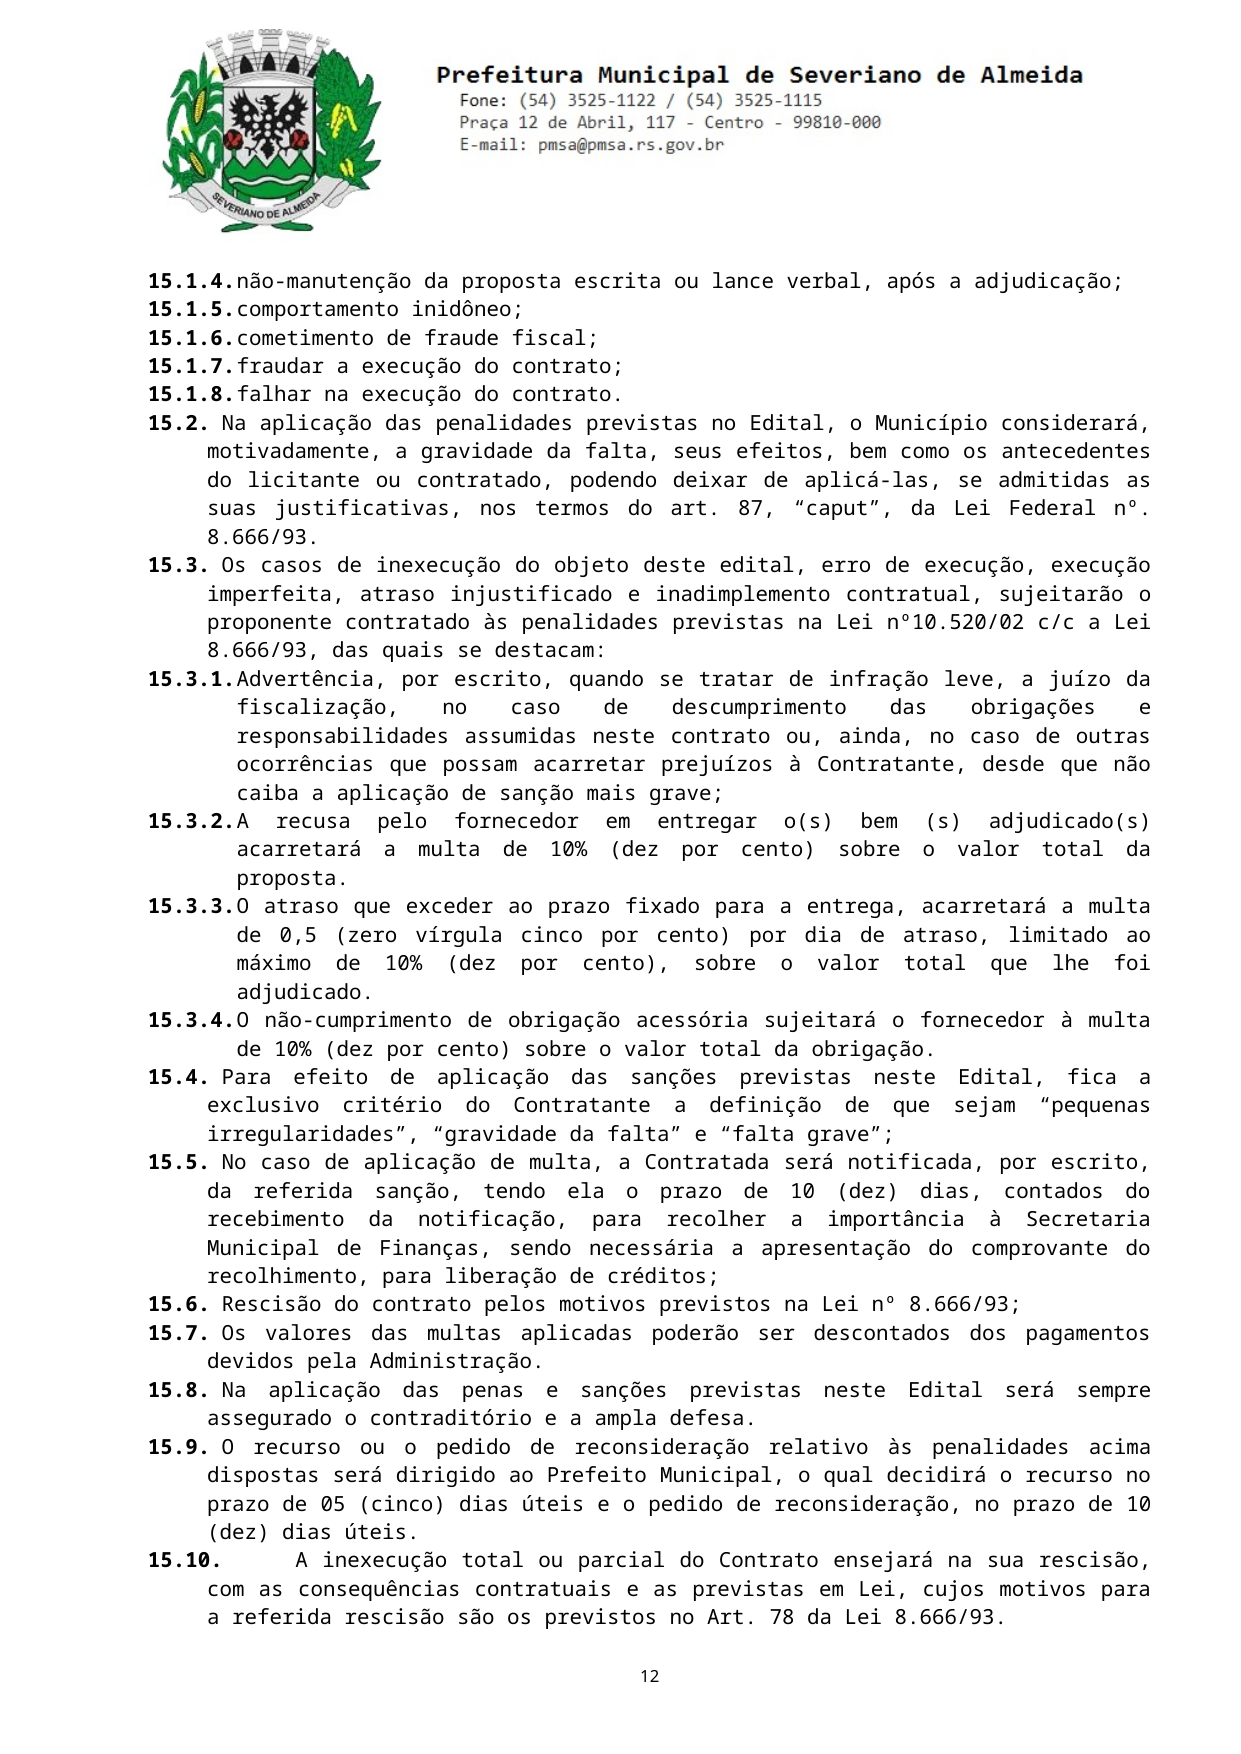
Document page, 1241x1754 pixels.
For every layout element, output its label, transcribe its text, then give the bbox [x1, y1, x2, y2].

list A inexecução total ou parcial do Contrato ensejará na sua rescisão, com as consequências contratuais e as previstas em Lei, cujos motivos para a referida rescisão são os previstos no Art. 78 da Lei 8.666/93. [148, 1546, 1152, 1631]
list O atraso que exceder ao prazo fixado para a entrega, acarretará a multa de 0,5 (zero vírgula cinco por cento) por dia de atraso, limitado ao máximo de 10% (dez por cento), sobre o valor total que lhe foi adjudicado. [148, 891, 1152, 1005]
list No caso de aplicação de multa, a Contratada será notificada, por escrito, da referida sanção, tendo ela o prazo de 10 (dez) dias, contados do recebimento da notificação, para recolher a importância à Secretaria Municipal de Finanças, sendo necessária a apresentação do comprovante do recolhimento, para liberação de créditos; [148, 1147, 1152, 1289]
list fraudar a execução do contrato; [148, 351, 1152, 379]
list A recusa pelo fornecedor em entregar o(s) bem (s) adjudicado(s) acarretará a multa de 10% (dez por cento) sobre o valor total da proposta. [148, 806, 1152, 891]
list não-manutenção da proposta escrita ou lance verbal, após a adjudicação; [148, 266, 1152, 294]
list Na aplicação das penas e sanções previstas neste Edital será sempre assegurado o contraditório e a ampla defesa. [148, 1375, 1152, 1432]
list Rescisão do contrato pelos motivos previstos na Lei nº 8.666/93; [148, 1289, 1152, 1318]
list Na aplicação das penalidades previstas no Edital, o Município considerará, motivadamente, a gravidade da falta, seus efeitos, bem como os antecedentes do licitante ou contratado, podendo deixar de aplicá-las, se admitidas as suas justificativas, nos termos do art. 87, “caput”, da Lei Federal nº. 8.666/93. [148, 408, 1152, 550]
list O não-cumprimento de obrigação acessória sujeitará o fornecedor à multa de 10% (dez por cento) sobre o valor total da obrigação. [148, 1005, 1152, 1062]
list falhar na execução do contrato. [148, 379, 1152, 408]
list Para efeito de aplicação das sanções previstas neste Edital, fica a exclusivo critério do Contratante a definição de que sejam “pequenas irregularidades”, “gravidade da falta” e “falta grave”; [148, 1062, 1152, 1147]
list Os casos de inexecução do objeto deste edital, erro de execução, execução imperfeita, atraso injustificado e inadimplemento contratual, sujeitarão o proponente contratado às penalidades previstas na Lei nº10.520/02 c/c a Lei 8.666/93, das quais se destacam: [148, 550, 1152, 664]
list comportamento inidôneo; [148, 294, 1152, 323]
picture [147, 29, 1151, 247]
list Advertência, por escrito, quando se tratar de infração leve, a juízo da fiscalização, no caso de descumprimento das obrigações e responsabilidades assumidas neste contrato ou, ainda, no caso de outras ocorrências que possam acarretar prejuízos à Contratante, desde que não caiba a aplicação de sanção mais grave; [148, 664, 1152, 806]
list Os valores das multas aplicadas poderão ser descontados dos pagamentos devidos pela Administração. [148, 1318, 1152, 1375]
list O recurso ou o pedido de reconsideração relativo às penalidades acima dispostas será dirigido ao Prefeito Municipal, o qual decidirá o recurso no prazo de 05 (cinco) dias úteis e o pedido de reconsideração, no prazo de 10 (dez) dias úteis. [148, 1432, 1152, 1546]
list cometimento de fraude fiscal; [148, 323, 1152, 351]
